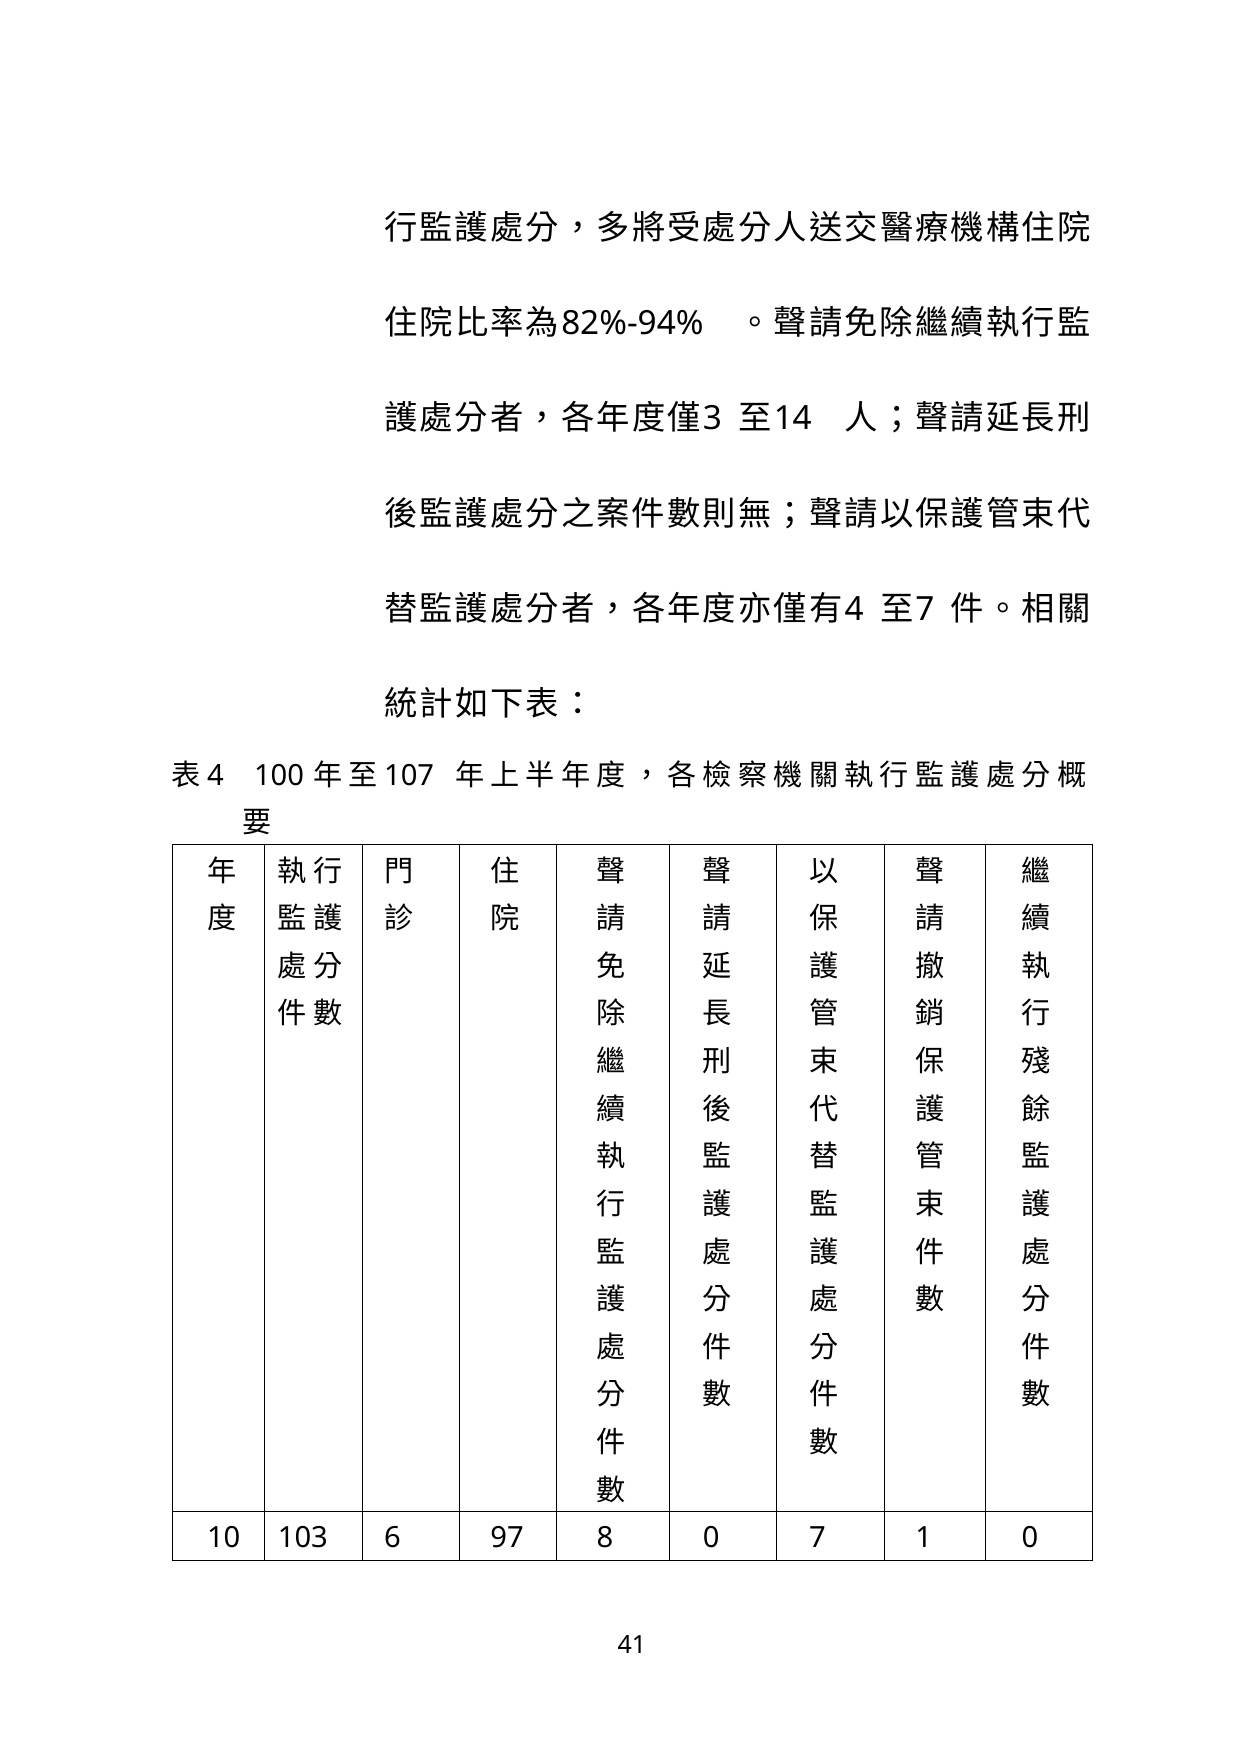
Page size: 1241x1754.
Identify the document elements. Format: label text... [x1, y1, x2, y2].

table_header 執行監護處分件數 [265, 845, 362, 1511]
text 表4 100年至107年上半年度，各檢察機關執行監護處分概要 [171, 748, 1092, 844]
table_cell 8 [557, 1512, 669, 1560]
table_cell 6 [363, 1512, 459, 1560]
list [280, 177, 1092, 748]
table_cell 100 [173, 1512, 264, 1560]
table_cell 103 [265, 1512, 362, 1560]
table_header 聲請撤銷保護管束件數 [885, 845, 985, 1511]
table_header 繼續執行殘餘監護處分件數 [986, 845, 1092, 1511]
table_cell 1 [885, 1512, 985, 1560]
table_header 門診 [363, 845, 459, 1511]
table_cell 7 [777, 1512, 884, 1560]
table_header 年度 [173, 845, 264, 1511]
table_header 以保護管束代替監護處分件數 [777, 845, 884, 1511]
table_header 住院 [460, 845, 556, 1511]
table_header 聲請延長刑後監護處分件數 [670, 845, 776, 1511]
table_cell 0 [670, 1512, 776, 1560]
table_header 聲請免除繼續執行監護處分件數 [557, 845, 669, 1511]
table_cell 97 [460, 1512, 556, 1560]
table_cell 0 [986, 1512, 1092, 1560]
